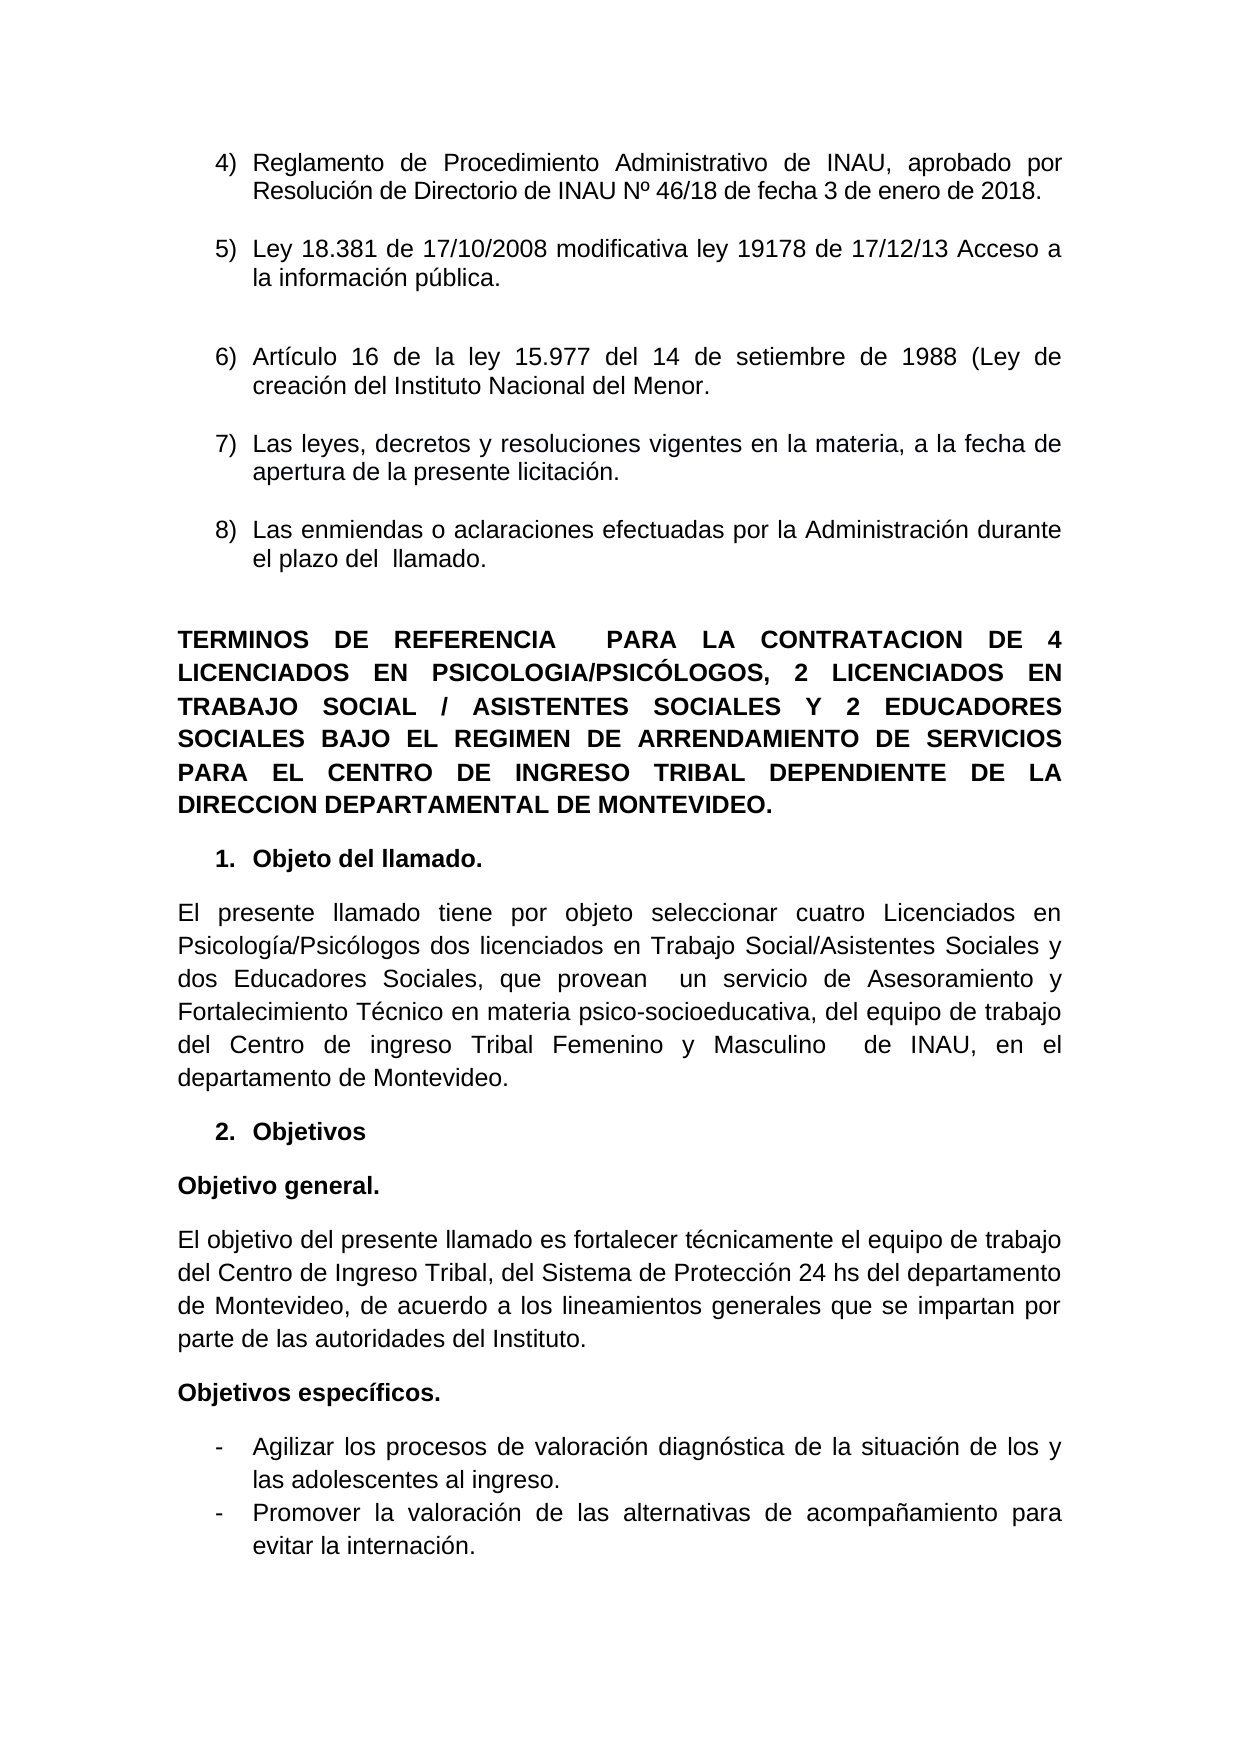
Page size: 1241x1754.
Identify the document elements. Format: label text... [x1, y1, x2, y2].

text TERMINOS DE REFERENCIA PARA LA CONTRATACION DE 4 LICENCIADOS EN PSICOLOGIA/PSICÓLOGOS, 2 LICENCIADOS EN TRABAJO SOCIAL / ASISTENTES SOCIALES Y 2 EDUCADORES SOCIALES BAJO EL REGIMEN DE ARRENDAMIENTO DE SERVICIOS PARA EL CENTRO DE INGRESO TRIBAL DEPENDIENTE DE LA DIRECCION DEPARTAMENTAL DE MONTEVIDEO. [177, 625, 1063, 819]
list Las enmiendas o aclaraciones efectuadas por la Administración durante el plazo del llamado. [215, 515, 1063, 572]
text Objetivo general. [177, 1171, 1063, 1200]
list Ley 18.381 de 17/10/2008 modificativa ley 19178 de 17/12/13 Acceso a la información pública. [215, 234, 1063, 291]
text Objetivos específicos. [177, 1378, 1063, 1407]
list Las leyes, decretos y resoluciones vigentes en la materia, a la fecha de apertura de la presente licitación. [215, 429, 1063, 486]
text El objetivo del presente llamado es fortalecer técnicamente el equipo de trabajo del Centro de Ingreso Tribal, del Sistema de Protección 24 hs del departamento de Montevideo, de acuerdo a los lineamientos generales que se impartan por parte de las autoridades del Instituto. [177, 1225, 1063, 1353]
list Artículo 16 de la ley 15.977 del 14 de setiembre de 1988 (Ley de creación del Instituto Nacional del Menor. [215, 342, 1063, 400]
list Promover la valoración de las alternativas de acompañamiento para evitar la internación. [215, 1498, 1063, 1559]
list Reglamento de Procedimiento Administrativo de INAU, aprobado por Resolución de Directorio de INAU Nº 46/18 de fecha 3 de enero de 2018. [215, 148, 1063, 205]
list Agilizar los procesos de valoración diagnóstica de la situación de los y las adolescentes al ingreso. [215, 1432, 1063, 1493]
list Objetivos [215, 1117, 1063, 1146]
text El presente llamado tiene por objeto seleccionar cuatro Licenciados en Psicología/Psicólogos dos licenciados en Trabajo Social/Asistentes Sociales y dos Educadores Sociales, que provean un servicio de Asesoramiento y Fortalecimiento Técnico en materia psico-socioeducativa, del equipo de trabajo del Centro de ingreso Tribal Femenino y Masculino de INAU, en el departamento de Montevideo. [177, 898, 1063, 1092]
list Objeto del llamado. [215, 844, 1063, 873]
